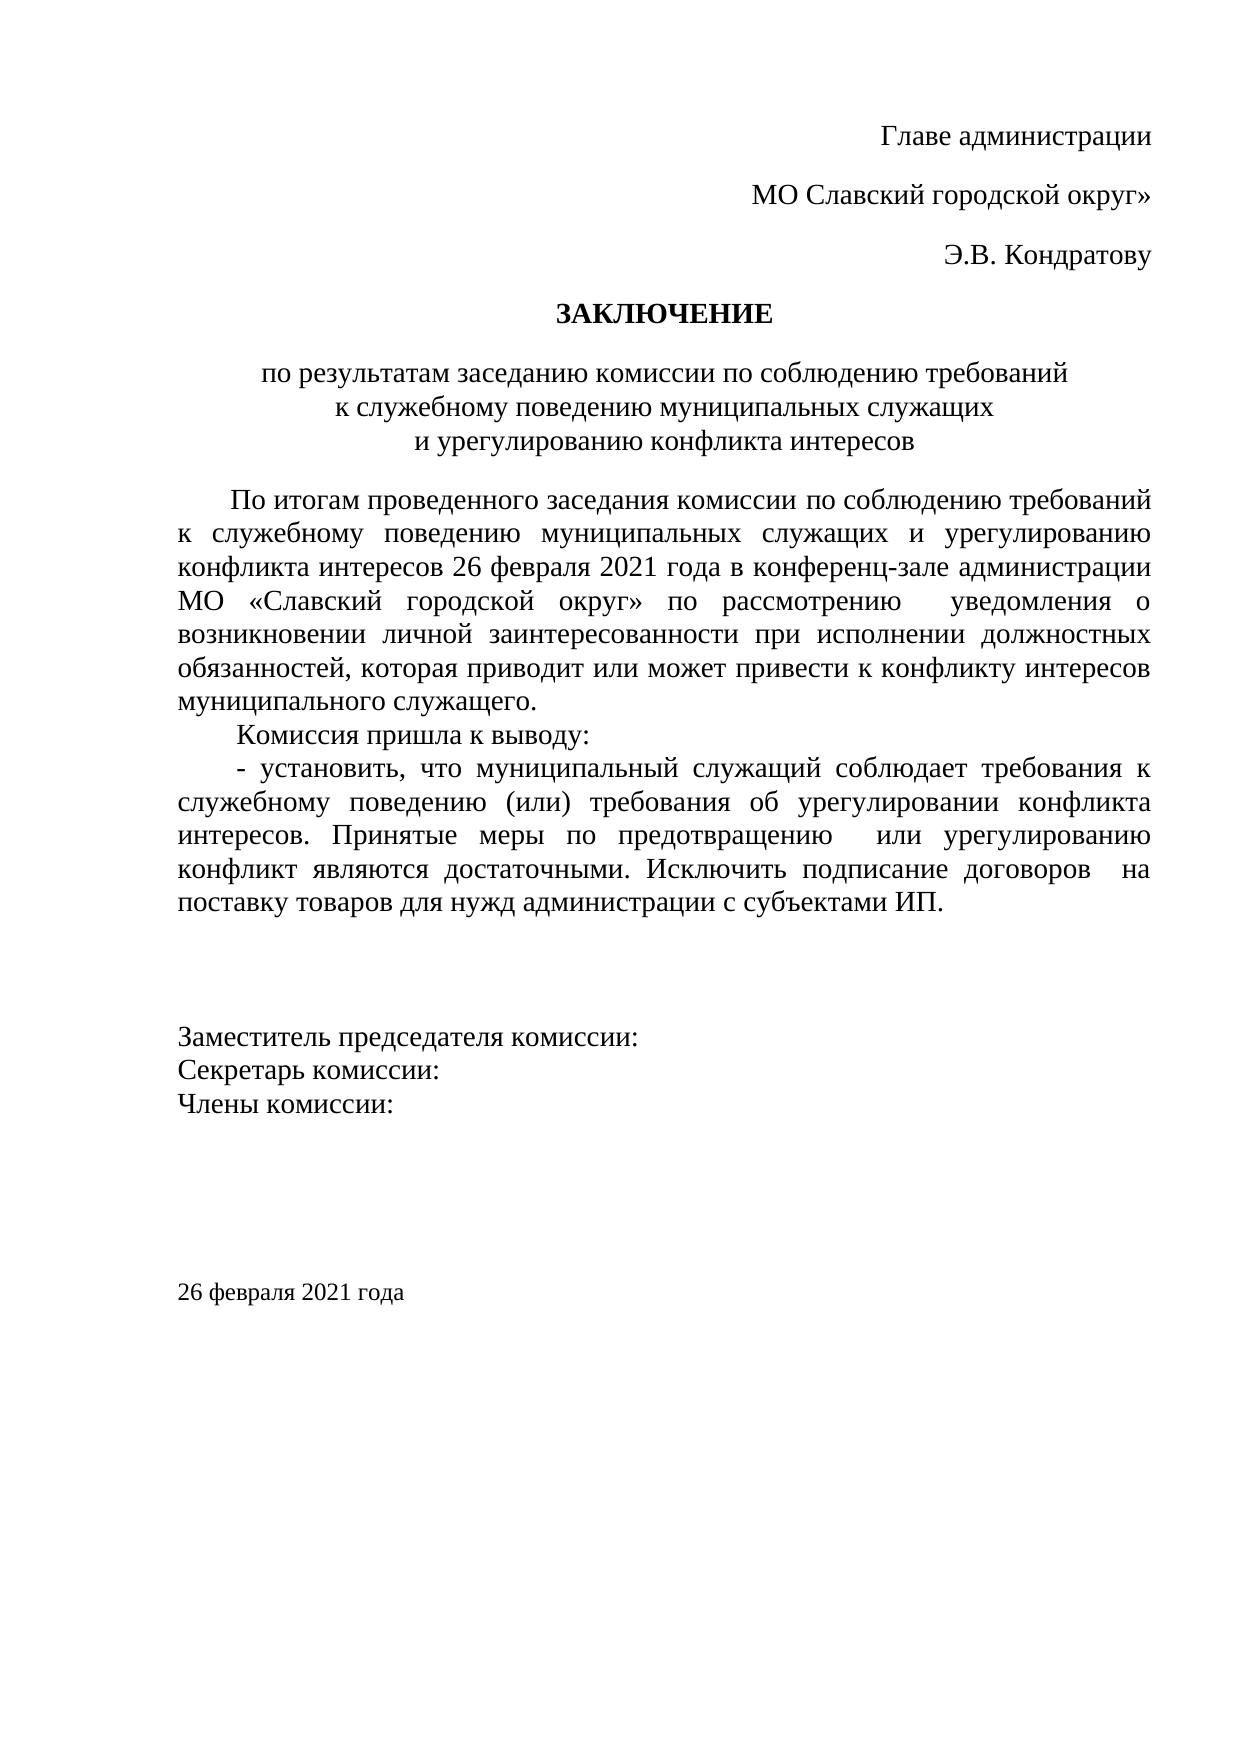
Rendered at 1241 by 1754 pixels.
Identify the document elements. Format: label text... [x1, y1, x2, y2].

text Заместитель председателя комиссии: [177, 1019, 1152, 1052]
text и урегулированию конфликта интересов [177, 423, 1152, 456]
text к служебному поведению муниципальных служащих [177, 389, 1152, 423]
text МО Славский городской округ» [177, 177, 1152, 211]
text Члены комиссии: [177, 1086, 1152, 1119]
text 26 февраля 2021 года [177, 1277, 1152, 1306]
text Э.В. Кондратову [177, 237, 1152, 270]
text Секретарь комиссии: [177, 1052, 1152, 1086]
text Комиссия пришла к выводу: [236, 717, 1152, 750]
text Главе администрации [177, 118, 1152, 152]
text по результатам заседанию комиссии по соблюдению требований [177, 356, 1152, 389]
text ЗАКЛЮЧЕНИЕ [177, 296, 1152, 330]
text По итогам проведенного заседания комиссии по соблюдению требований к служебному поведению муниципальных служащих и урегулированию конфликта интересов 26 февраля 2021 года в конференц-зале администрации МО «Славский городской округ» по рассмотрению уведомления о возникновении личной заинтересованности при исполнении должностных обязанностей, которая приводит или может привести к конфликту интересов муниципального служащего. [177, 482, 1152, 717]
text - установить, что муниципальный служащий соблюдает требования к служебному поведению (или) требования об урегулировании конфликта интересов. Принятые меры по предотвращению или урегулированию конфликт являются достаточными. Исключить подписание договоров на поставку товаров для нужд администрации с субъектами ИП. [177, 750, 1152, 918]
